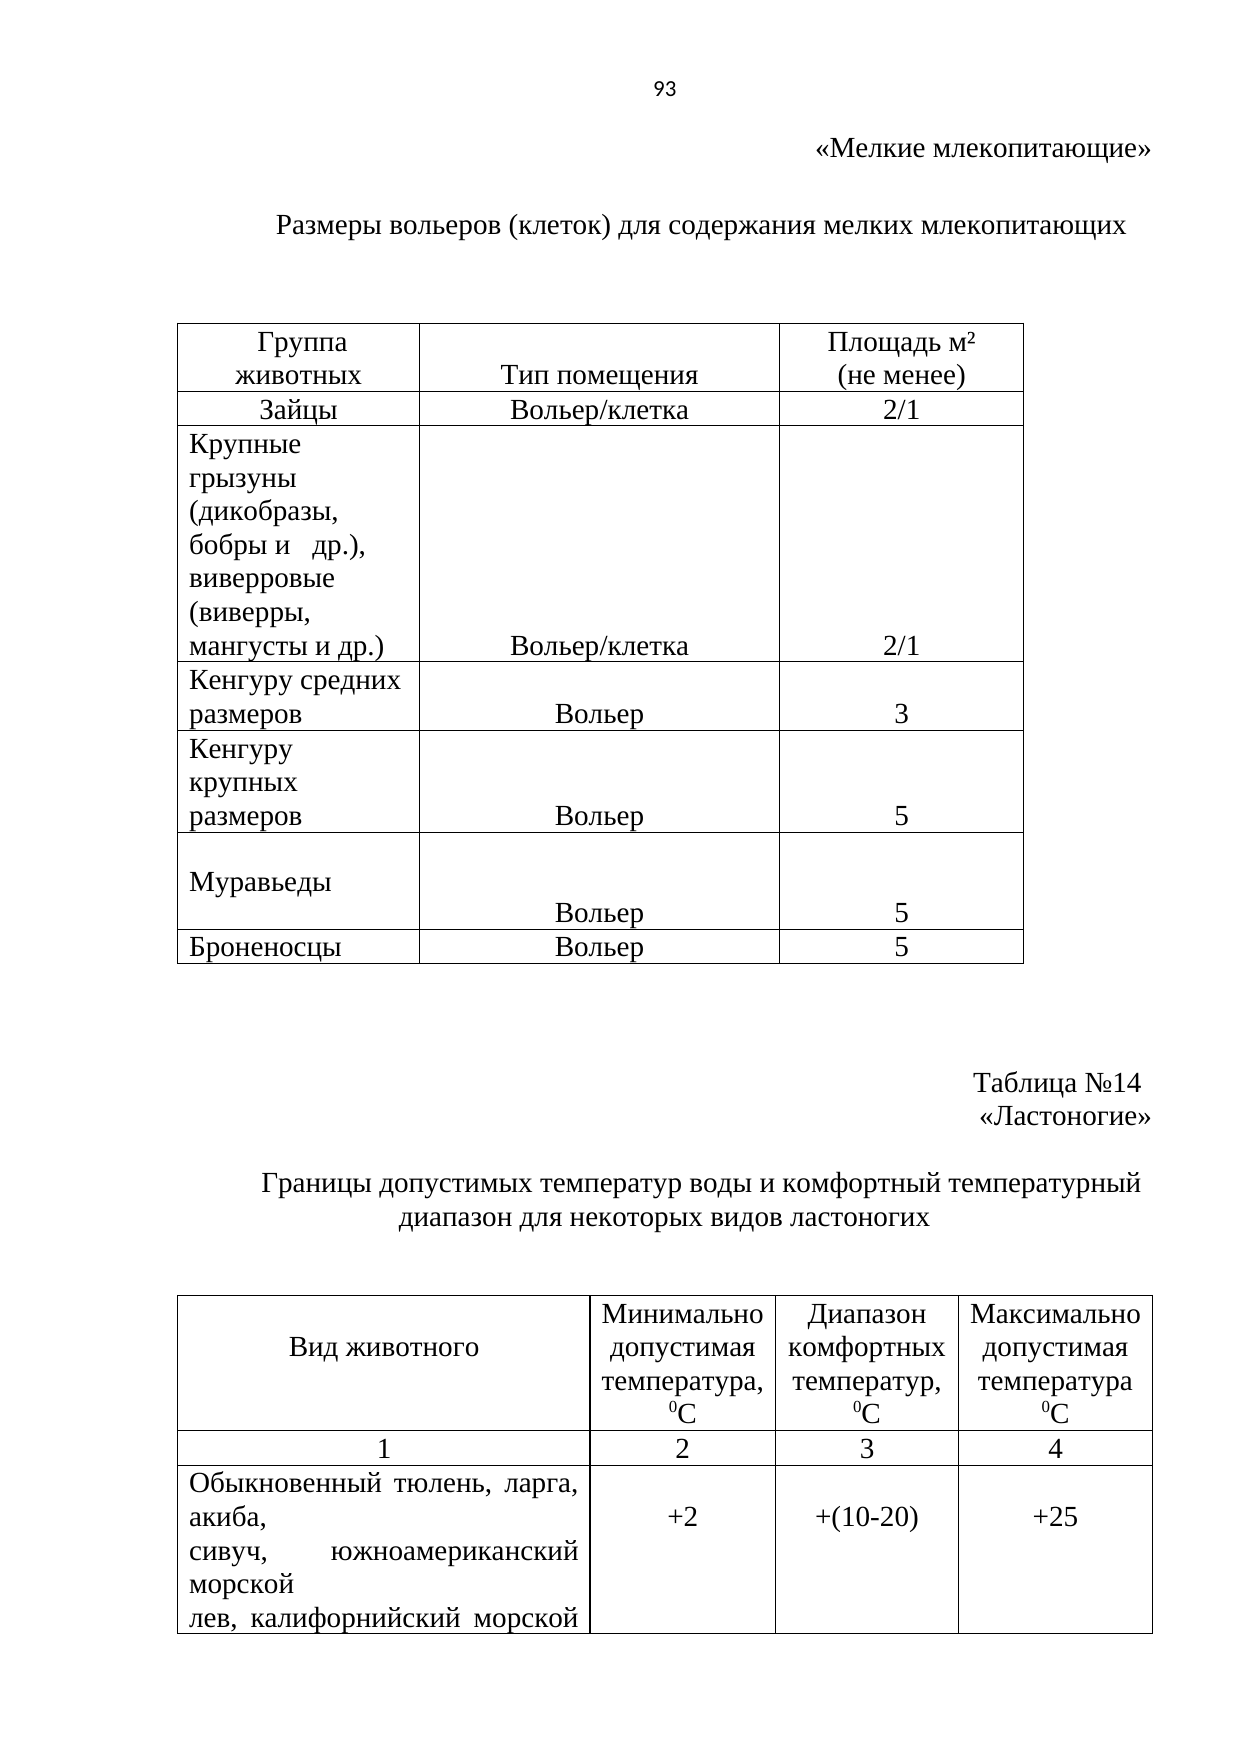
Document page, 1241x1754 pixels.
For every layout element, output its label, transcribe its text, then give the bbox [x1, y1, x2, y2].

table_cell Вольер [420, 930, 779, 963]
table_cell Кенгуру крупных размеров [178, 731, 419, 832]
table_cell Вольер [420, 833, 779, 928]
table_cell 3 [776, 1431, 958, 1464]
table_cell Вольер [420, 662, 779, 730]
table_cell 5 [780, 731, 1023, 832]
text Границы допустимых температур воды и комфортный температурный диапазон для некоторых видов ластоногих [177, 1165, 1152, 1232]
table_cell Крупные грызуны (дикобразы, бобры и др.), виверровые (виверры, мангусты и др.) [178, 426, 419, 661]
text Размеры вольеров (клеток) для содержания мелких млекопитающих [177, 207, 1152, 241]
table_cell Броненосцы [178, 930, 419, 963]
table_cell 1 [178, 1431, 589, 1464]
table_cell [178, 1466, 589, 1633]
table_header Тип помещения [420, 324, 779, 391]
table_cell 2 [591, 1431, 775, 1464]
table_cell Вольер [420, 731, 779, 832]
table_header Группа животных [178, 324, 419, 391]
table_cell +(10-20) [776, 1466, 958, 1633]
table_cell 4 [959, 1431, 1152, 1464]
text Таблица №14 [177, 1065, 1152, 1098]
table_cell 5 [780, 930, 1023, 963]
table_header Максимально допустимая температура 0С [959, 1296, 1152, 1430]
table_cell +25 [959, 1466, 1152, 1633]
table_cell 3 [780, 662, 1023, 730]
table_cell Вольер/клетка [420, 392, 779, 425]
table_header Диапазон комфортных температур, 0С [776, 1296, 958, 1430]
text «Мелкие млекопитающие» [177, 130, 1152, 163]
table_cell Вольер/клетка [420, 426, 779, 661]
table_cell 5 [780, 833, 1023, 928]
table_header Площадь м² (не менее) [780, 324, 1023, 391]
table_cell +2 [591, 1466, 775, 1633]
table_header Вид животного [178, 1296, 589, 1430]
table_cell 2/1 [780, 392, 1023, 425]
table_cell Кенгуру средних размеров [178, 662, 419, 730]
table_header Минимально допустимая температура, 0С [591, 1296, 775, 1430]
table_cell Муравьеды [178, 833, 419, 928]
text «Ластоногие» [177, 1098, 1152, 1132]
table_cell 2/1 [780, 426, 1023, 661]
table_cell Зайцы [178, 392, 419, 425]
